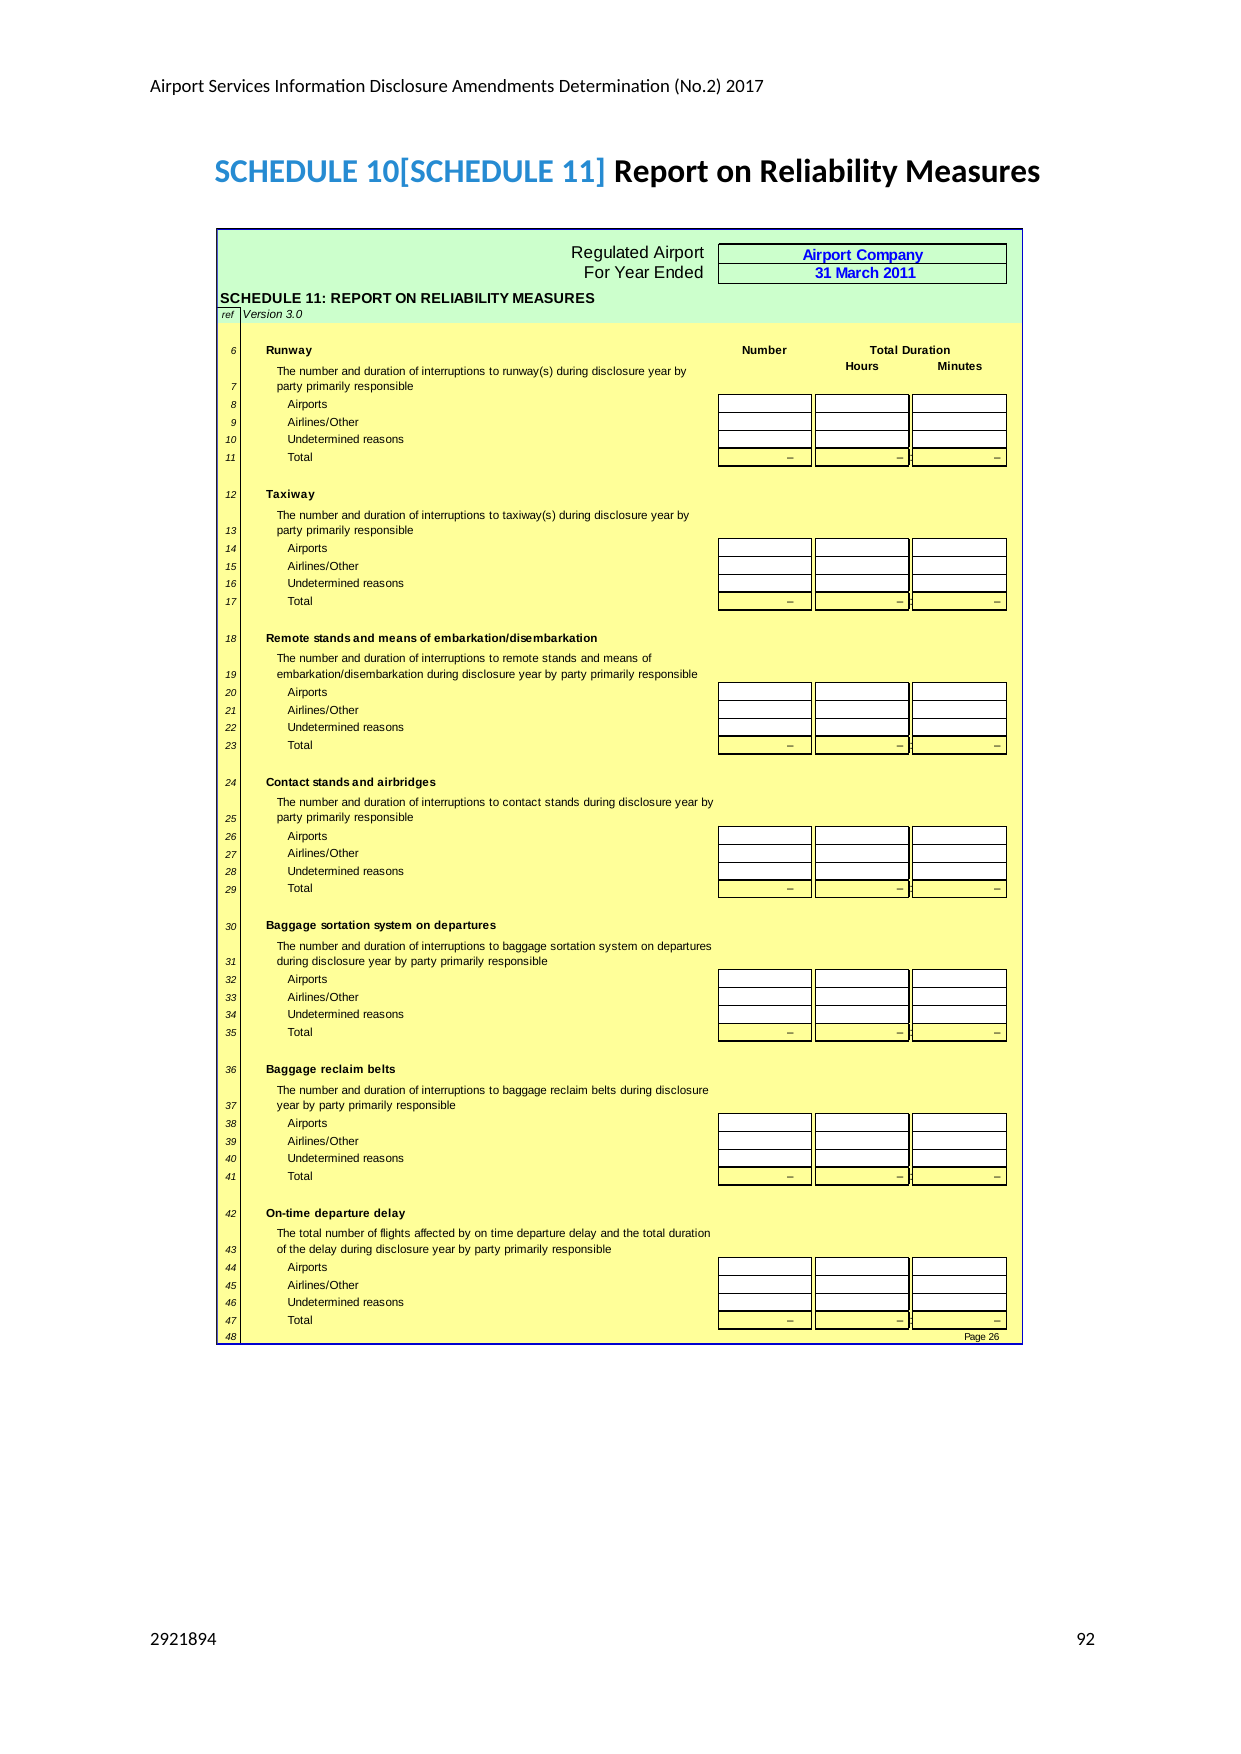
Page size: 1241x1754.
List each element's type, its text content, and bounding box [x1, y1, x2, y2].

text Report on Reliability Measures [165, 150, 1090, 191]
